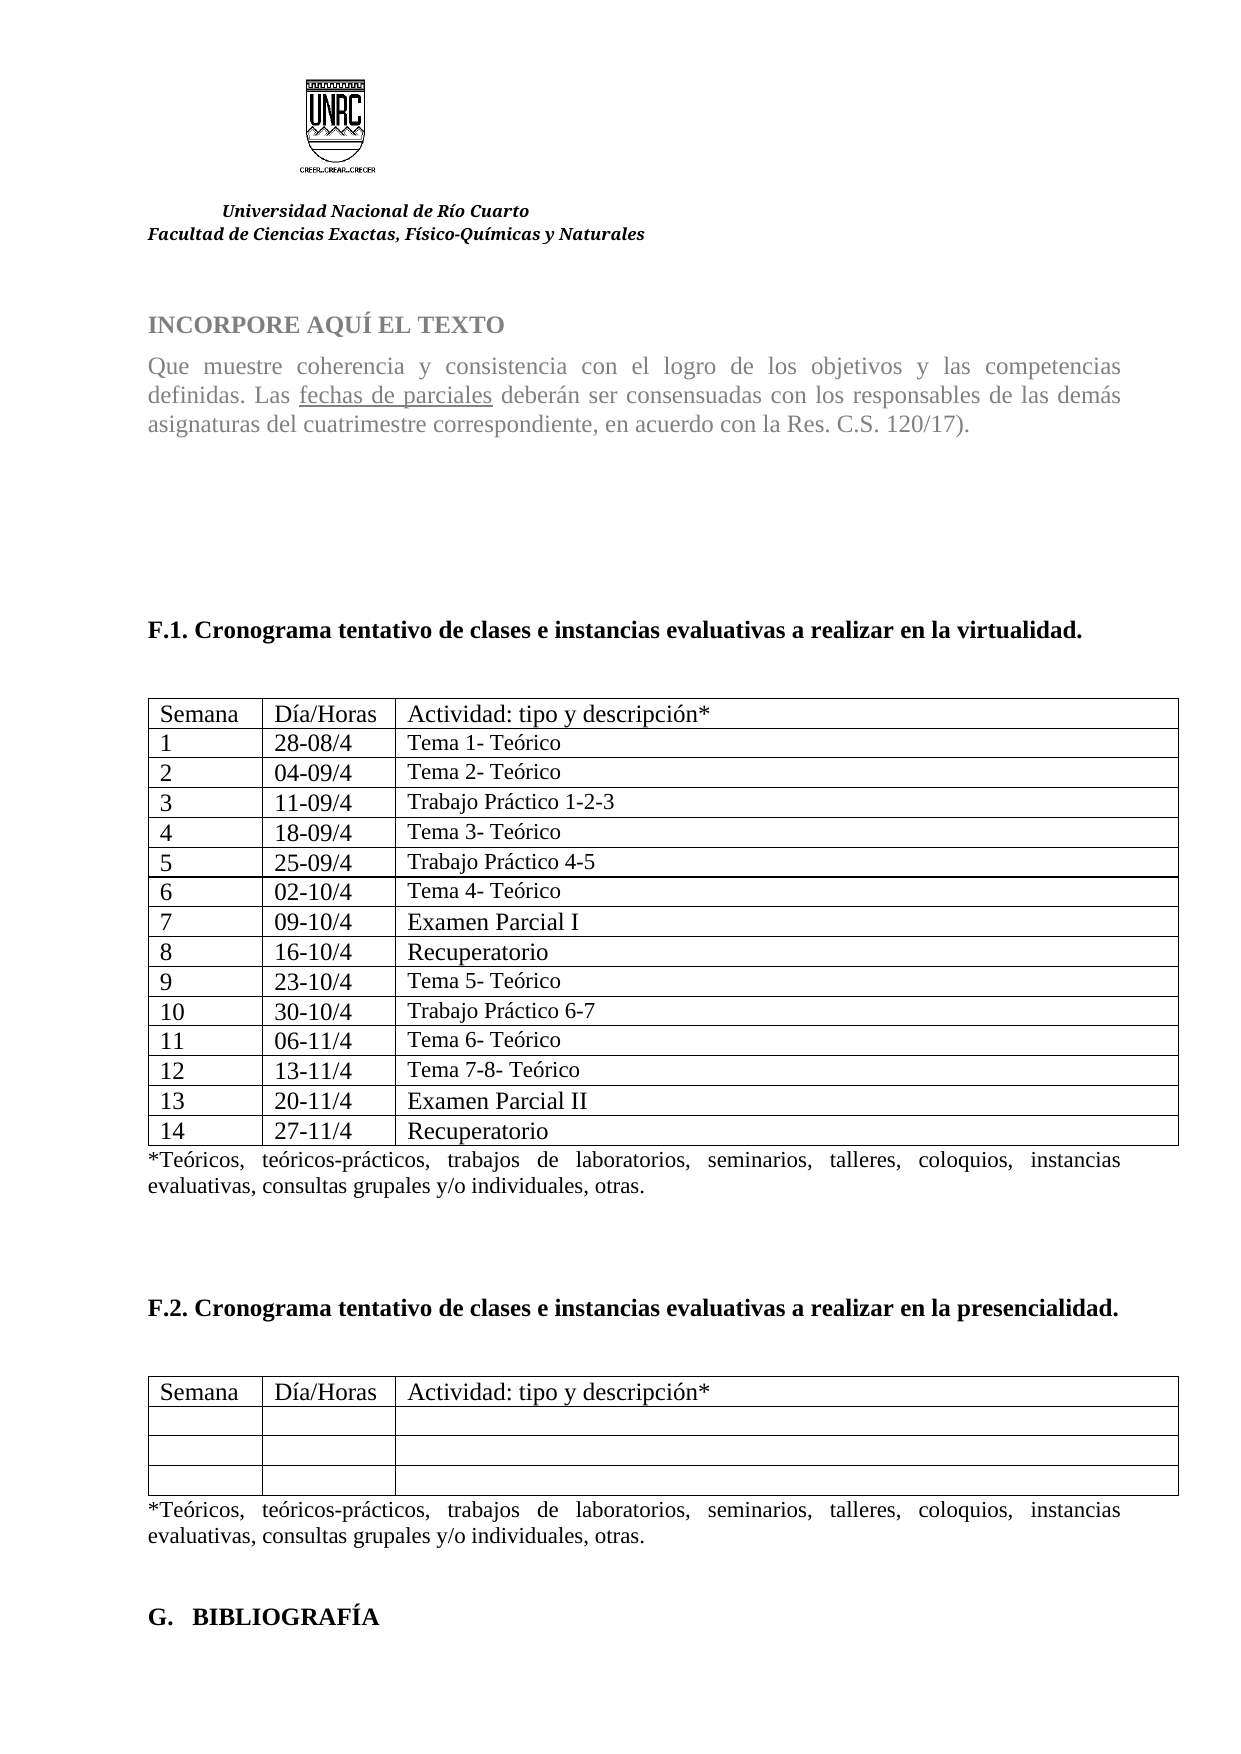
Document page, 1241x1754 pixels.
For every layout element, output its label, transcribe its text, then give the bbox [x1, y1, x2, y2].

table_cell 5 [149, 848, 262, 876]
table_cell 23-10/4 [263, 967, 395, 996]
table_cell 16-10/4 [263, 937, 395, 966]
table_cell Tema 1- Teórico [396, 729, 1178, 757]
table_cell [263, 1466, 395, 1495]
table_cell Examen Parcial II [396, 1086, 1178, 1115]
table_cell [263, 1436, 395, 1465]
table_cell 1 [149, 729, 262, 757]
table_cell Recuperatorio [396, 1116, 1178, 1144]
text INCORPORE AQUÍ EL TEXTO [148, 310, 1122, 339]
table_header Semana [149, 1377, 262, 1406]
table_cell 06-11/4 [263, 1026, 395, 1055]
table_cell 11 [149, 1026, 262, 1055]
table_cell 04-09/4 [263, 758, 395, 787]
table_cell 8 [149, 937, 262, 966]
table_cell 28-08/4 [263, 729, 395, 757]
text F.2. Cronograma tentativo de clases e instancias evaluativas a realizar en la presencialidad. [148, 1293, 1122, 1322]
table_cell [396, 1407, 1178, 1435]
table_cell 02-10/4 [263, 878, 395, 906]
table_cell Trabajo Práctico 6-7 [396, 997, 1178, 1025]
table_cell 18-09/4 [263, 818, 395, 847]
text Que muestre coherencia y consistencia con el logro de los objetivos y las competencias definidas. Las fechas de parciales deberán ser consensuadas con los responsables de las demás asignaturas del cuatrimestre correspondiente, en acuerdo con la Res. C.S. 120/17). [148, 351, 1122, 438]
picture [299, 78, 382, 183]
table_header Actividad: tipo y descripción* [396, 1377, 1178, 1406]
table_cell Tema 4- Teórico [396, 878, 1178, 906]
table_cell 20-11/4 [263, 1086, 395, 1115]
table_cell [149, 1407, 262, 1435]
table_cell 6 [149, 878, 262, 906]
table_cell 4 [149, 818, 262, 847]
table_cell 9 [149, 967, 262, 996]
table_cell [263, 1407, 395, 1435]
table_header Actividad: tipo y descripción* [396, 699, 1178, 727]
table_cell 2 [149, 758, 262, 787]
table_cell 10 [149, 997, 262, 1025]
table_cell Examen Parcial I [396, 907, 1178, 936]
table_cell Recuperatorio [396, 937, 1178, 966]
text *Teóricos, teóricos-prácticos, trabajos de laboratorios, seminarios, talleres, coloquios, instancias evaluativas, consultas grupales y/o individuales, otras. [148, 1496, 1122, 1549]
table_cell 27-11/4 [263, 1116, 395, 1144]
table_cell Tema 7-8- Teórico [396, 1056, 1178, 1085]
table_cell 12 [149, 1056, 262, 1085]
table_cell Trabajo Práctico 4-5 [396, 848, 1178, 876]
table_cell [149, 1436, 262, 1465]
table_cell 25-09/4 [263, 848, 395, 876]
table_cell [149, 1466, 262, 1495]
table_header Semana [149, 699, 262, 727]
table_cell 09-10/4 [263, 907, 395, 936]
table_cell Tema 5- Teórico [396, 967, 1178, 996]
table_cell 11-09/4 [263, 788, 395, 817]
table_cell Tema 3- Teórico [396, 818, 1178, 847]
table_cell 7 [149, 907, 262, 936]
table_cell 30-10/4 [263, 997, 395, 1025]
list BIBLIOGRAFÍA [148, 1602, 1122, 1631]
table_cell 13-11/4 [263, 1056, 395, 1085]
table_cell 13 [149, 1086, 262, 1115]
table_cell Tema 2- Teórico [396, 758, 1178, 787]
table_cell Trabajo Práctico 1-2-3 [396, 788, 1178, 817]
table_header Día/Horas [263, 699, 395, 727]
text F.1. Cronograma tentativo de clases e instancias evaluativas a realizar en la virtualidad. [148, 615, 1122, 644]
table_cell [396, 1466, 1178, 1495]
table_header Día/Horas [263, 1377, 395, 1406]
text *Teóricos, teóricos-prácticos, trabajos de laboratorios, seminarios, talleres, coloquios, instancias evaluativas, consultas grupales y/o individuales, otras. [148, 1146, 1122, 1198]
table_cell 3 [149, 788, 262, 817]
table_cell Tema 6- Teórico [396, 1026, 1178, 1055]
table_cell 14 [149, 1116, 262, 1144]
table_cell [396, 1436, 1178, 1465]
